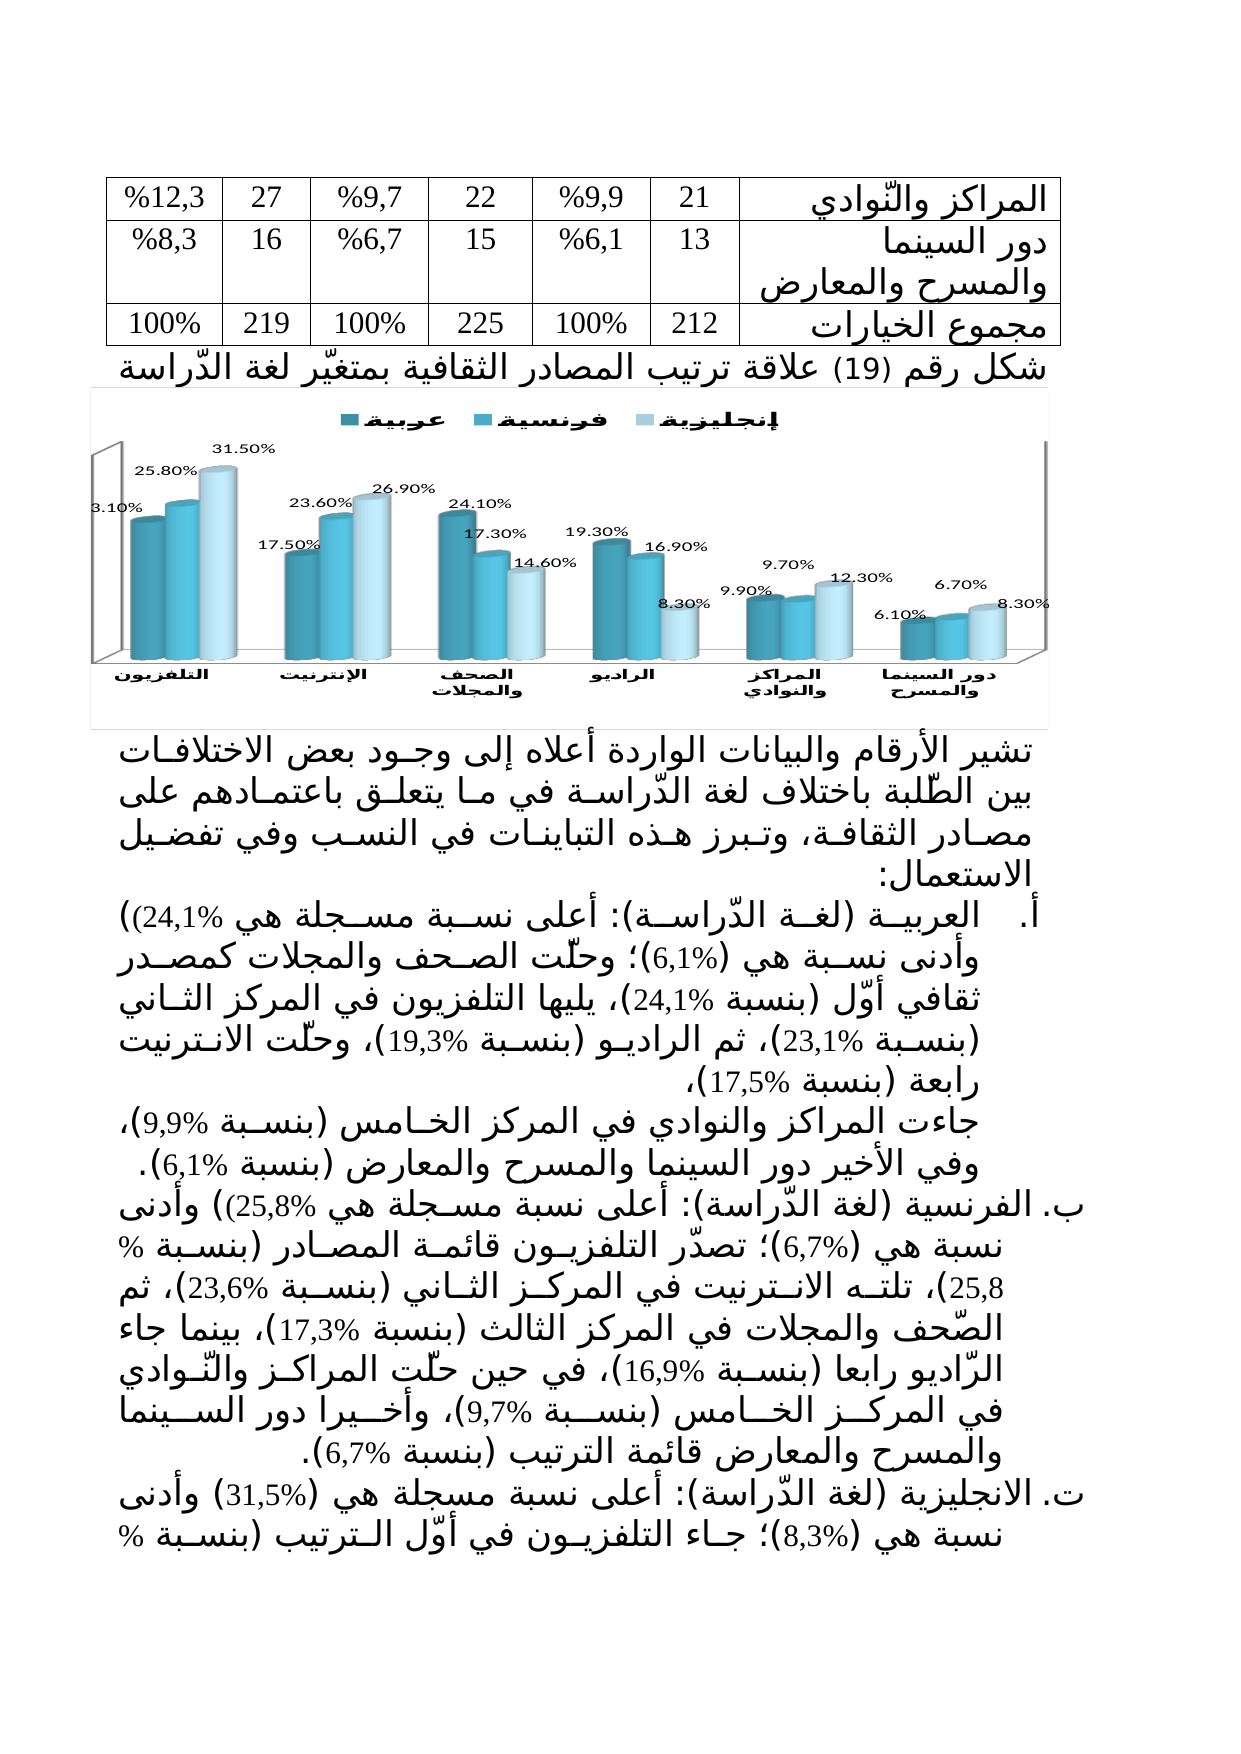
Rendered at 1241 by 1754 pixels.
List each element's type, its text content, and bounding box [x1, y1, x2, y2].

list جاءت المراكز والنوادي في المركز الخامس (بنسبة %9,9)، وفي الأخير دور السينما والمسرح والمعارض (بنسبة %6,1). [118, 1101, 981, 1183]
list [118, 1472, 1042, 1555]
table_cell 21 [651, 178, 739, 219]
table_cell 27 [223, 178, 310, 219]
table_cell %6,7 [311, 221, 428, 303]
table_cell 212 [651, 304, 739, 345]
table_cell 22 [429, 178, 532, 219]
list شكل رقم (19) علاقة ترتيب المصادر الثقافية بمتغيّر لغة الدّراسة [118, 346, 1048, 387]
table_cell مجموع الخيارات [740, 304, 1060, 345]
list الفرنسية (لغة الدّراسة): أعلى نسبة مسجلة هي %25,8)) وأدنى نسبة هي (%6,7)؛ تصدّر التلفزيون قائمة المصادر (بنسبة %25,8)، تلته الانترنيت في المركز الثاني (بنسبة %23,6)، ثم الصّحف والمجلات في المركز الثالث (بنسبة %17,3)، بينما جاء الرّاديو رابعا (بنسبة %16,9)، في حين حلّت المراكز والنّوادي في المركز الخامس (بنسبة %9,7)، وأخيرا دور السينما والمسرح والمعارض قائمة الترتيب (بنسبة %6,7). [118, 1183, 1042, 1472]
table_cell 15 [429, 221, 532, 303]
table_cell المراكز والنّوادي [740, 178, 1060, 219]
table_cell %9,7 [311, 178, 428, 219]
list العربية (لغة الدّراسة): أعلى نسبة مسجلة هي %24,1)) وأدنى نسبة هي (%6,1)؛ وحلّت الصحف والمجلات كمصدر ثقافي أوّل (بنسبة %24,1)، يليها التلفزيون في المركز الثاني (بنسبة %23,1)، ثم الراديو (بنسبة %19,3)، وحلّت الانترنيت رابعة (بنسبة %17,5)، [118, 895, 1019, 1101]
table_cell 100% [107, 304, 222, 345]
table_cell %8,3 [107, 221, 222, 303]
table_cell %12,3 [107, 178, 222, 219]
table_cell 16 [223, 221, 310, 303]
table_cell 100% [311, 304, 428, 345]
table_cell دور السينما والمسرح والمعارض [740, 221, 1060, 303]
table_cell 100% [533, 304, 650, 345]
list تشير الأرقام والبيانات الواردة أعلاه إلى وجود بعض الاختلافات بين الطّلبة باختلاف لغة الدّراسة في ما يتعلق باعتمادهم على مصادر الثقافة، وتبرز هذه التباينات في النسب وفي تفضيل الاستعمال: [118, 730, 1033, 895]
table_cell 219 [223, 304, 310, 345]
table_cell 225 [429, 304, 532, 345]
table_cell %9,9 [533, 178, 650, 219]
table_cell %6,1 [533, 221, 650, 303]
table_cell 13 [651, 221, 739, 303]
